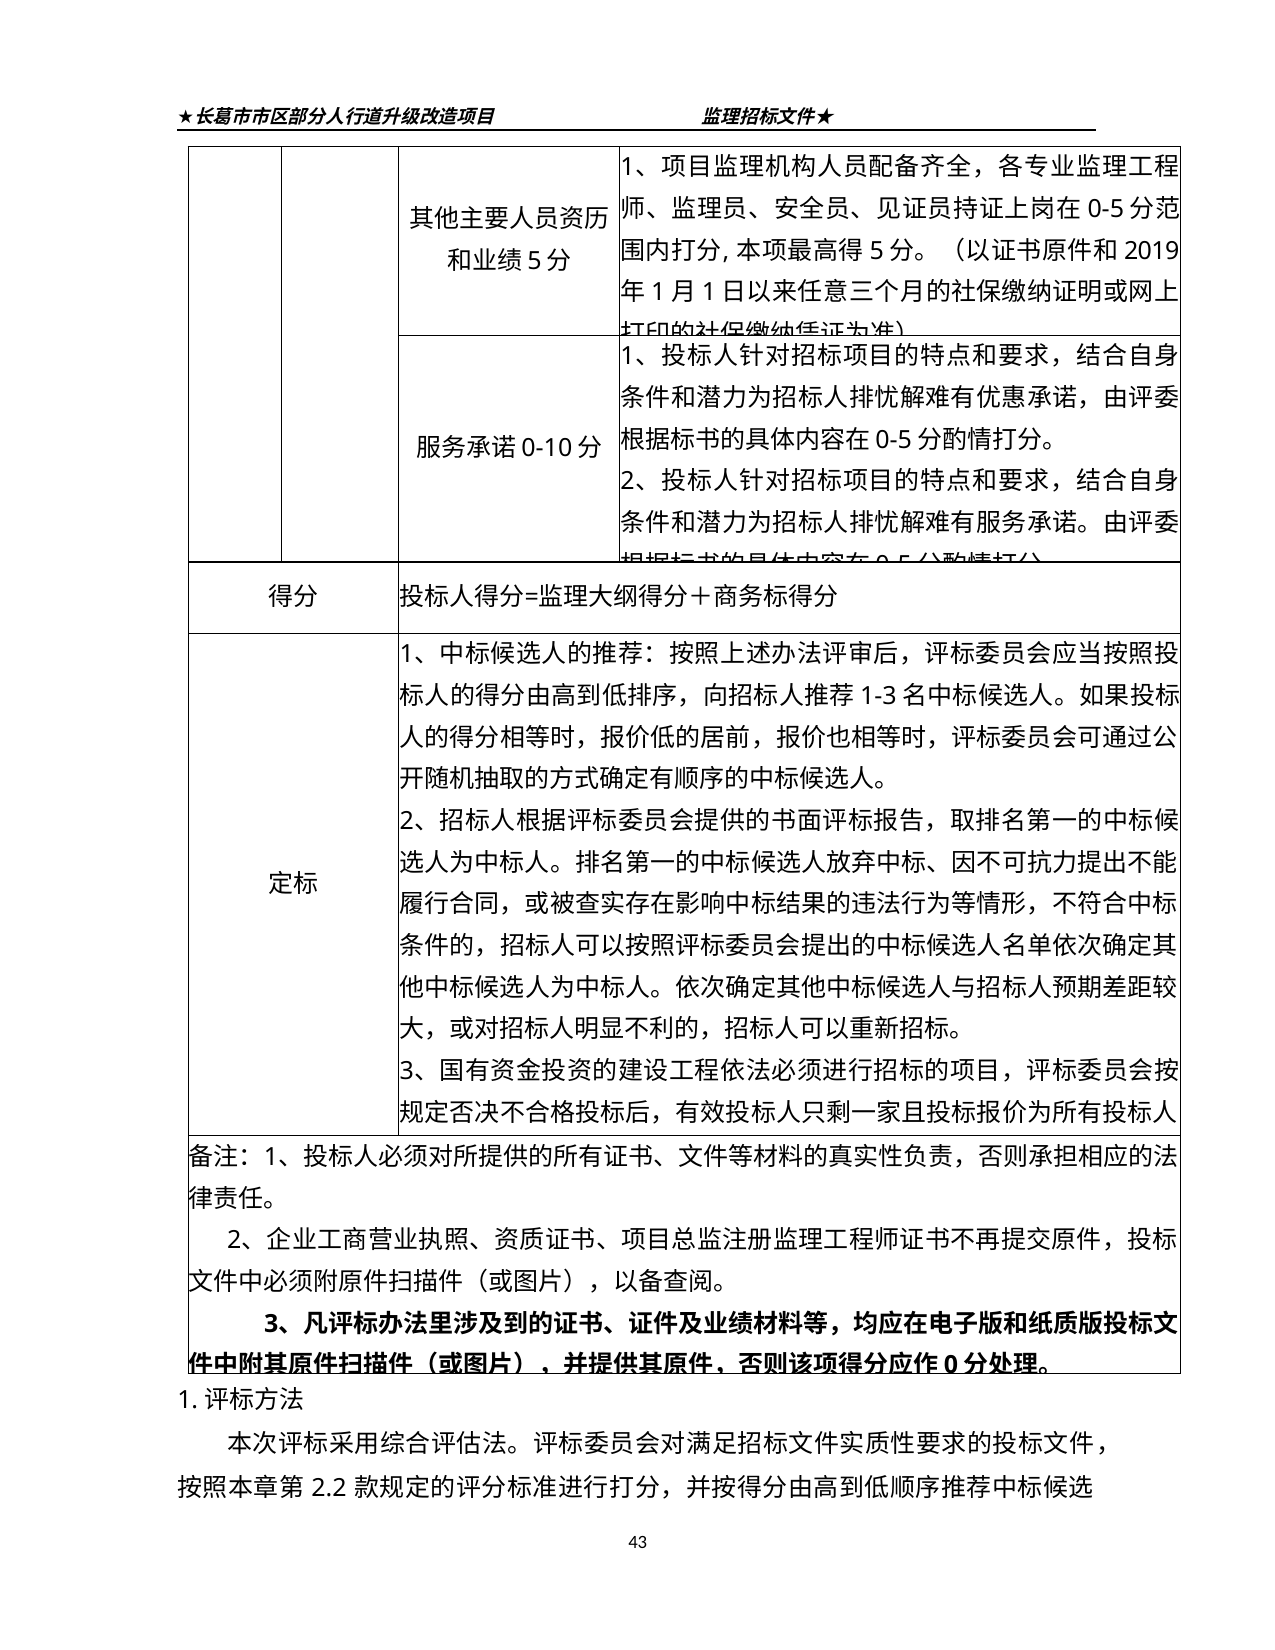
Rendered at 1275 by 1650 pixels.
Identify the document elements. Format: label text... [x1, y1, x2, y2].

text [177, 1418, 1096, 1505]
table_cell 其他主要人员资历和业绩5分 [399, 147, 619, 335]
table_cell 服务承诺0-10分 [399, 336, 619, 561]
table_cell 投标人得分=监理大纲得分＋商务标得分 [399, 563, 1180, 633]
table_cell 1、项目监理机构人员配备齐全，各专业监理工程师、监理员、安全员、见证员持证上岗在0-5分范围内打分, 本项最高得5分。（以证书原件和2019年1月1日以来任意三个月的社保缴纳证明或网上打印的社保缴纳凭证为准） [620, 147, 1180, 335]
table_cell 定标 [189, 634, 398, 1135]
table_cell 得分 [189, 563, 398, 633]
table_cell 1、投标人针对招标项目的特点和要求，结合自身条件和潜力为招标人排忧解难有优惠承诺，由评委根据标书的具体内容在0-5分酌情打分。 2、投标人针对招标项目的特点和要求，结合自身条件和潜力为招标人排忧解难有服务承诺。由评委根据标书的具体内容在0-5分酌情打分。 [620, 336, 1180, 561]
table_cell 备注：1、投标人必须对所提供的所有证书、文件等材料的真实性负责，否则承担相应的法律责任。 2、企业工商营业执照、资质证书、项目总监注册监理工程师证书不再提交原件，投标文件中必须附原件扫描件（或图片），以备查阅。 3、凡评标办法里涉及到的证书、证件及业绩材料等，均应在电子版和纸质版投标文件中附其原件扫描件（或图片），并提供其原件，否则该项得分应作0分处理。 [189, 1136, 1180, 1373]
table_cell 1、中标候选人的推荐：按照上述办法评审后，评标委员会应当按照投标人的得分由高到低排序，向招标人推荐1-3名中标候选人。如果投标人的得分相等时，报价低的居前，报价也相等时，评标委员会可通过公开随机抽取的方式确定有顺序的中标候选人。 2、招标人根据评标委员会提供的书面评标报告，取排名第一的中标候选人为中标人。排名第一的中标候选人放弃中标、因不可抗力提出不能履行合同，或被查实存在影响中标结果的违法行为等情形，不符合中标条件的，招标人可以按照评标委员会提出的中标候选人名单依次确定其他中标候选人为中标人。依次确定其他中标候选人与招标人预期差距较大，或对招标人明显不利的，招标人可以重新招标。 3、国有资金投资的建设工程依法必须进行招标的项目，评标委员会按规定否决不合格投标后，有效投标人只剩一家且投标报价为所有投标人报价中最高的，投标明显缺乏竞争的，评标委员会应当否决全部投标。 [399, 634, 1180, 1135]
list 评标方法 [177, 1374, 1096, 1418]
